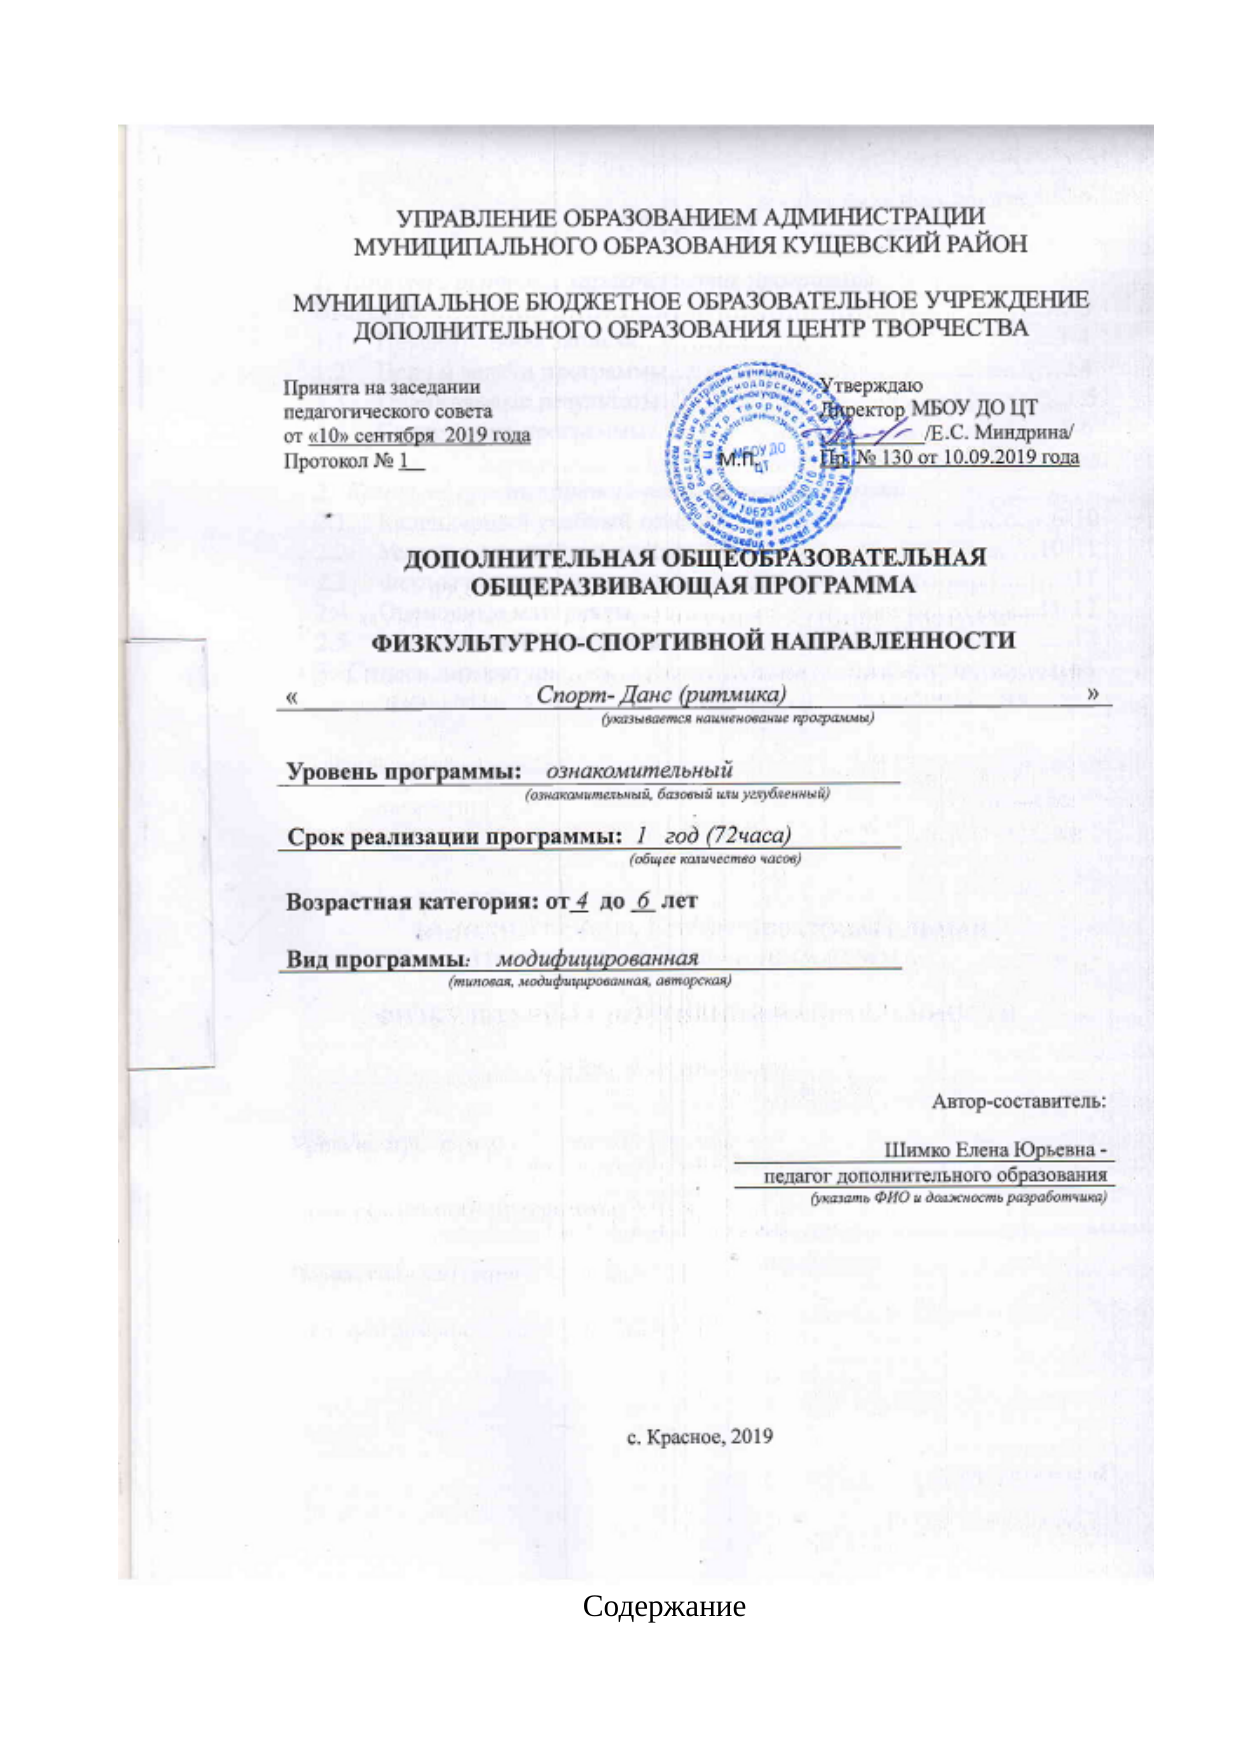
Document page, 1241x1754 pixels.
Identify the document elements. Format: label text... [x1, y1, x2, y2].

text Содержание [177, 1587, 1152, 1623]
picture [118, 118, 1154, 1587]
